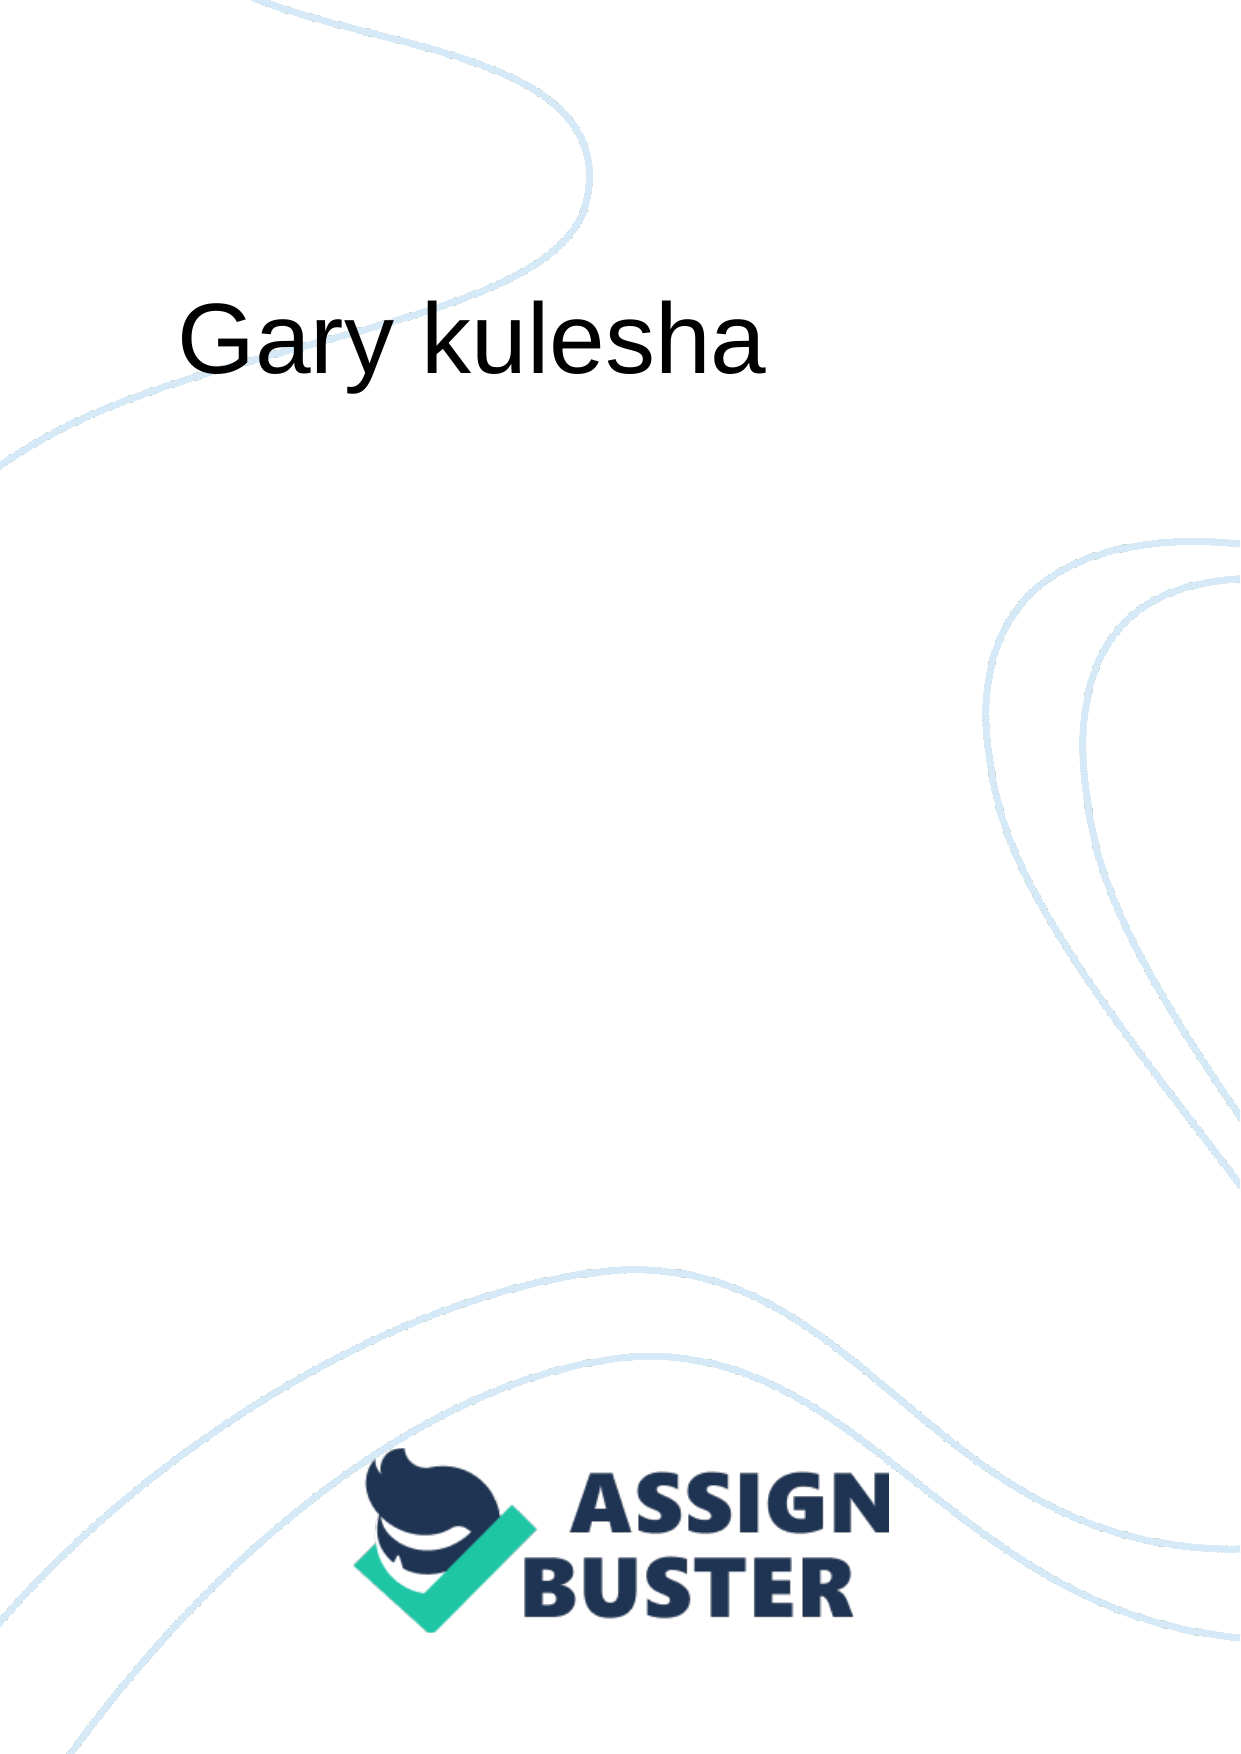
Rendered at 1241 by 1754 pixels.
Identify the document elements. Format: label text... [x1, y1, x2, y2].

picture [0, 0, 1241, 1754]
subtitle Gary kulesha [177, 279, 1152, 394]
